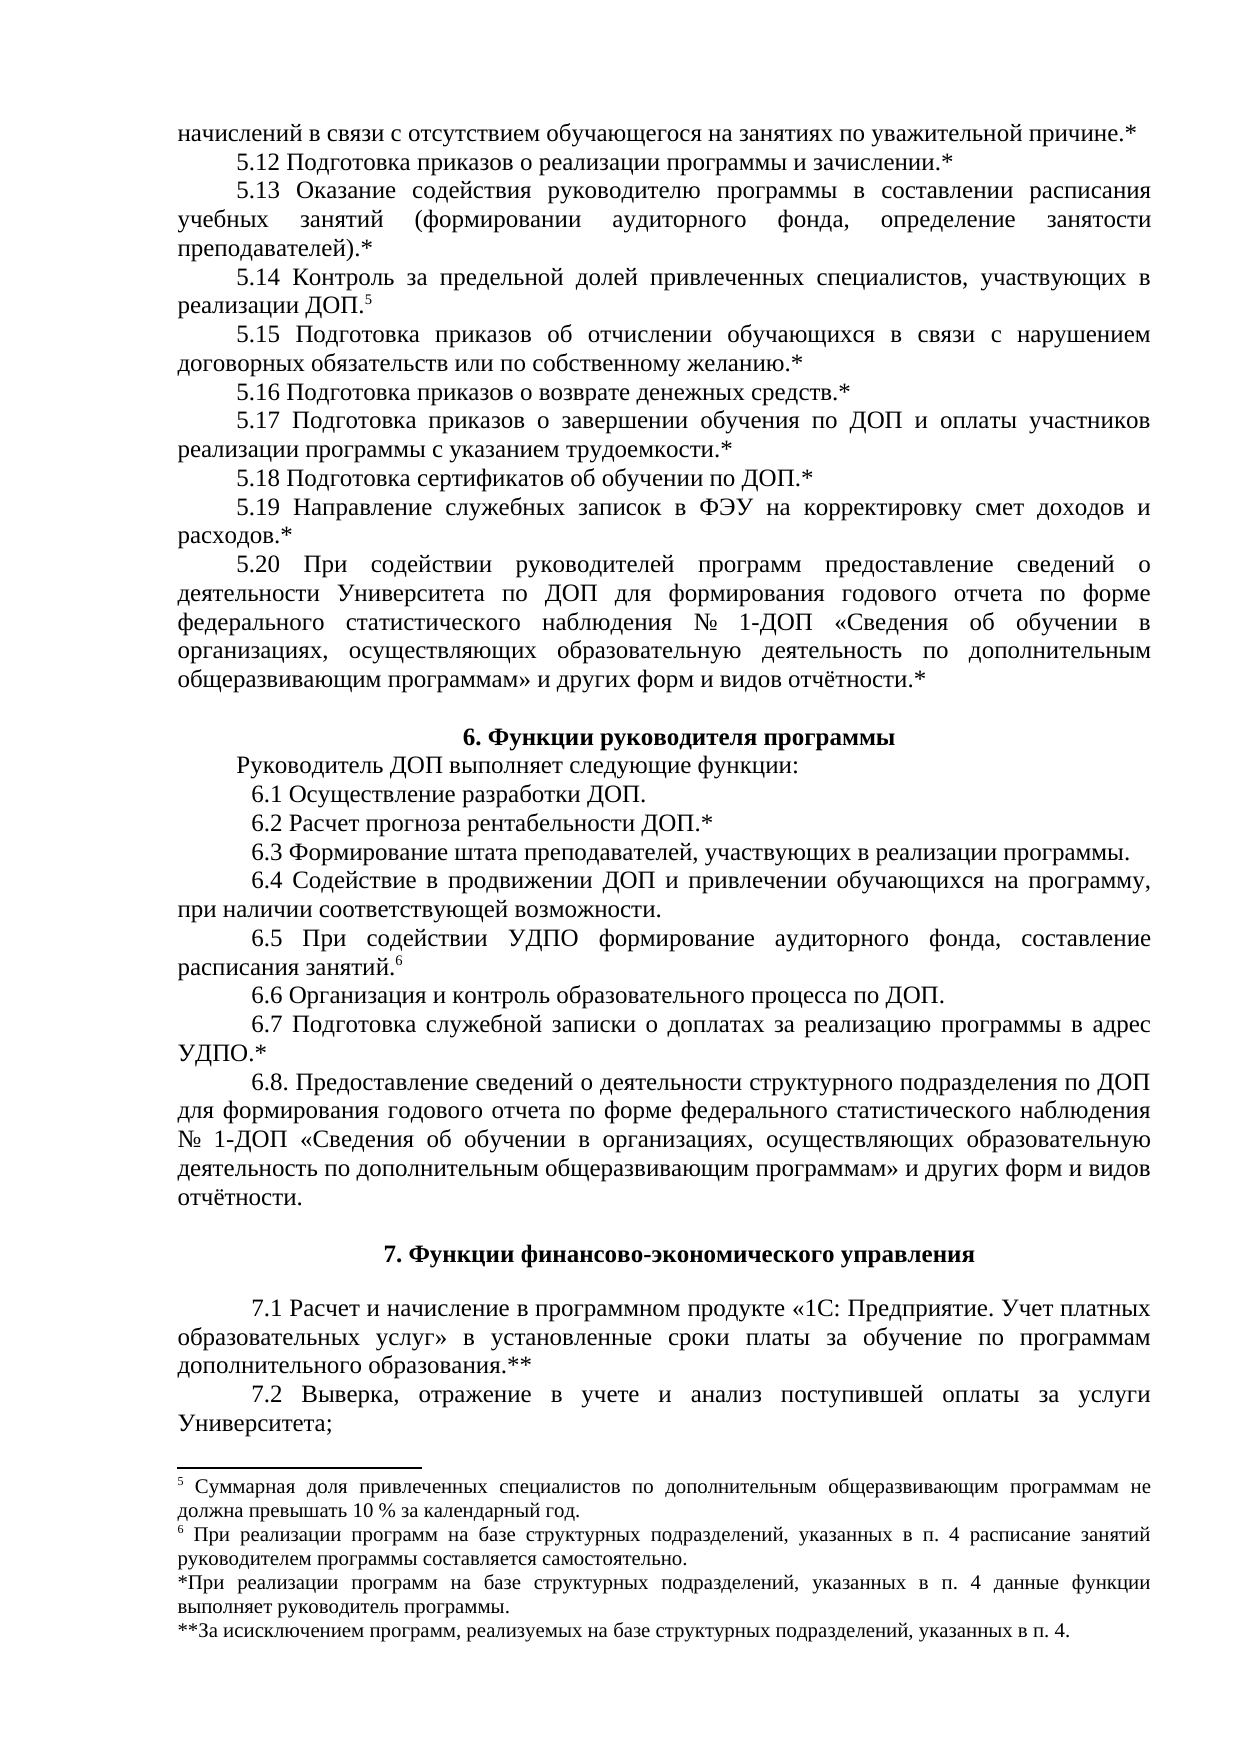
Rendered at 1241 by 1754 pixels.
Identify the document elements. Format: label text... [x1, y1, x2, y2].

text 5.16 Подготовка приказов о возврате денежных средств.* [177, 377, 1152, 406]
text 6.1 Осуществление разработки ДОП. [177, 779, 1152, 808]
text 7.1 Расчет и начисление в программном продукте «1С: Предприятие. Учет платных образовательных услуг» в установленные сроки платы за обучение по программам дополнительного образования.** [177, 1293, 1152, 1379]
text 6.2 Расчет прогноза рентабельности ДОП.* [177, 808, 1152, 837]
text 6.6 Организация и контроль образовательного процесса по ДОП. [177, 981, 1152, 1009]
text 6.3 Формирование штата преподавателей, участвующих в реализации программы. [177, 837, 1152, 866]
text 6.5 При содействии УДПО формирование аудиторного фонда, составление расписания занятий. [177, 923, 1152, 981]
text 5.17 Подготовка приказов о завершении обучения по ДОП и оплаты участников реализации программы с указанием трудоемкости.* [177, 406, 1152, 463]
text 5.18 Подготовка сертификатов об обучении по ДОП.* [177, 463, 1152, 492]
text 7. Функции финансово-экономического управления [207, 1239, 1152, 1268]
text 5.15 Подготовка приказов об отчислении обучающихся в связи с нарушением договорных обязательств или по собственному желанию.* [177, 319, 1152, 377]
text 5.12 Подготовка приказов о реализации программы и зачислении.* [177, 147, 1152, 176]
text Руководитель ДОП выполняет следующие функции: [236, 751, 1152, 779]
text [177, 118, 1152, 147]
text 7.2 Выверка, отражение в учете и анализ поступившей оплаты за услуги Университета; [177, 1379, 1152, 1437]
text 6. Функции руководителя программы [207, 722, 1152, 751]
text 5.13 Оказание содействия руководителю программы в составлении расписания учебных занятий (формировании аудиторного фонда, определение занятости преподавателей).* [177, 176, 1152, 262]
text 6.7 Подготовка служебной записки о доплатах за реализацию программы в адрес УДПО.* [177, 1009, 1152, 1067]
text 6.8. Предоставление сведений о деятельности структурного подразделения по ДОП для формирования годового отчета по форме федерального статистического наблюдения № 1-ДОП «Сведения об обучении в организациях, осуществляющих образовательную деятельность по дополнительным общеразвивающим программам» и других форм и видов отчётности. [177, 1067, 1152, 1211]
text 5.19 Направление служебных записок в ФЭУ на корректировку смет доходов и расходов.* [177, 492, 1152, 549]
text 5.14 Контроль за предельной долей привлеченных специалистов, участвующих в реализации ДОП. [177, 262, 1152, 319]
text 6.4 Содействие в продвижении ДОП и привлечении обучающихся на программу, при наличии соответствующей возможности. [177, 866, 1152, 923]
text 5.20 При содействии руководителей программ предоставление сведений о деятельности Университета по ДОП для формирования годового отчета по форме федерального статистического наблюдения № 1-ДОП «Сведения об обучении в организациях, осуществляющих образовательную деятельность по дополнительным общеразвивающим программам» и других форм и видов отчётности.* [177, 549, 1152, 693]
